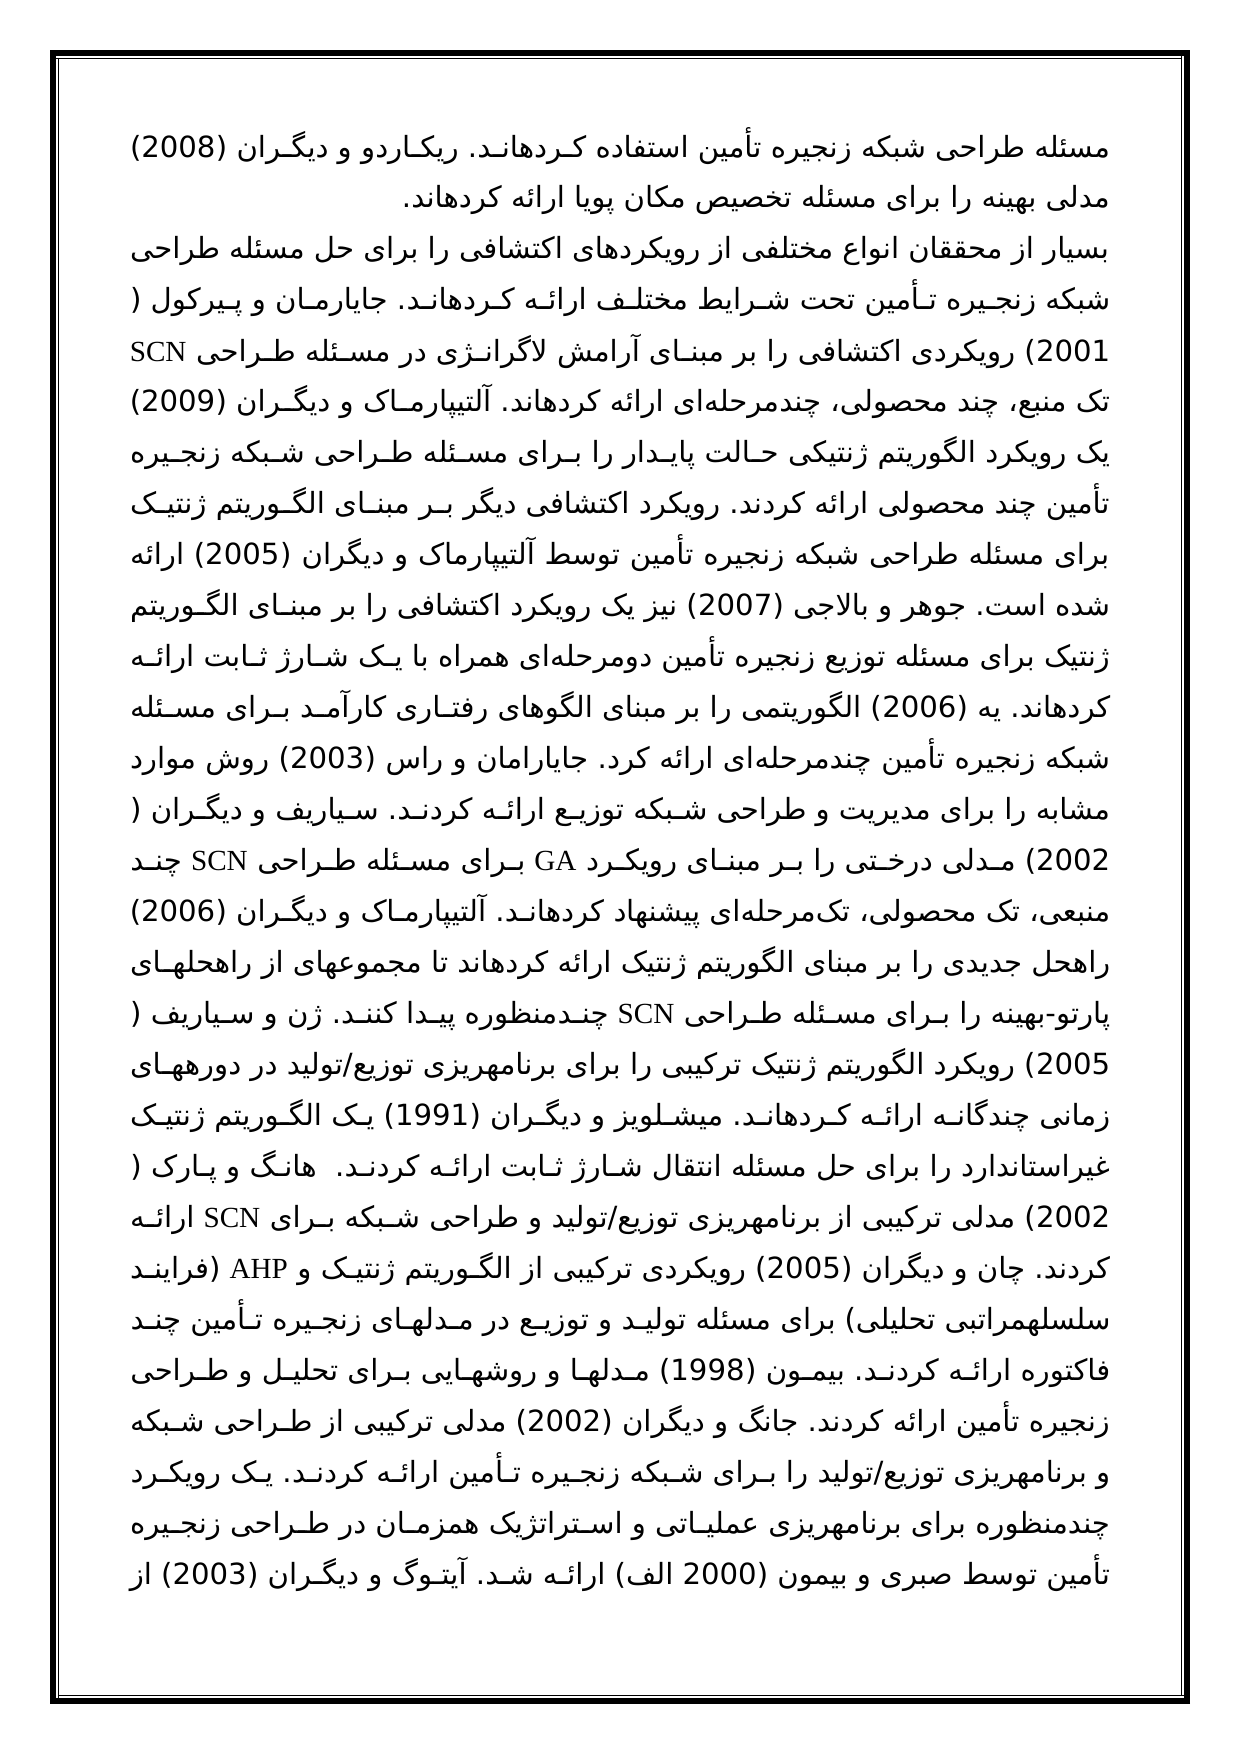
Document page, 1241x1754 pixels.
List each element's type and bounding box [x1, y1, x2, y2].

text [130, 232, 1110, 1591]
text [130, 130, 1110, 215]
